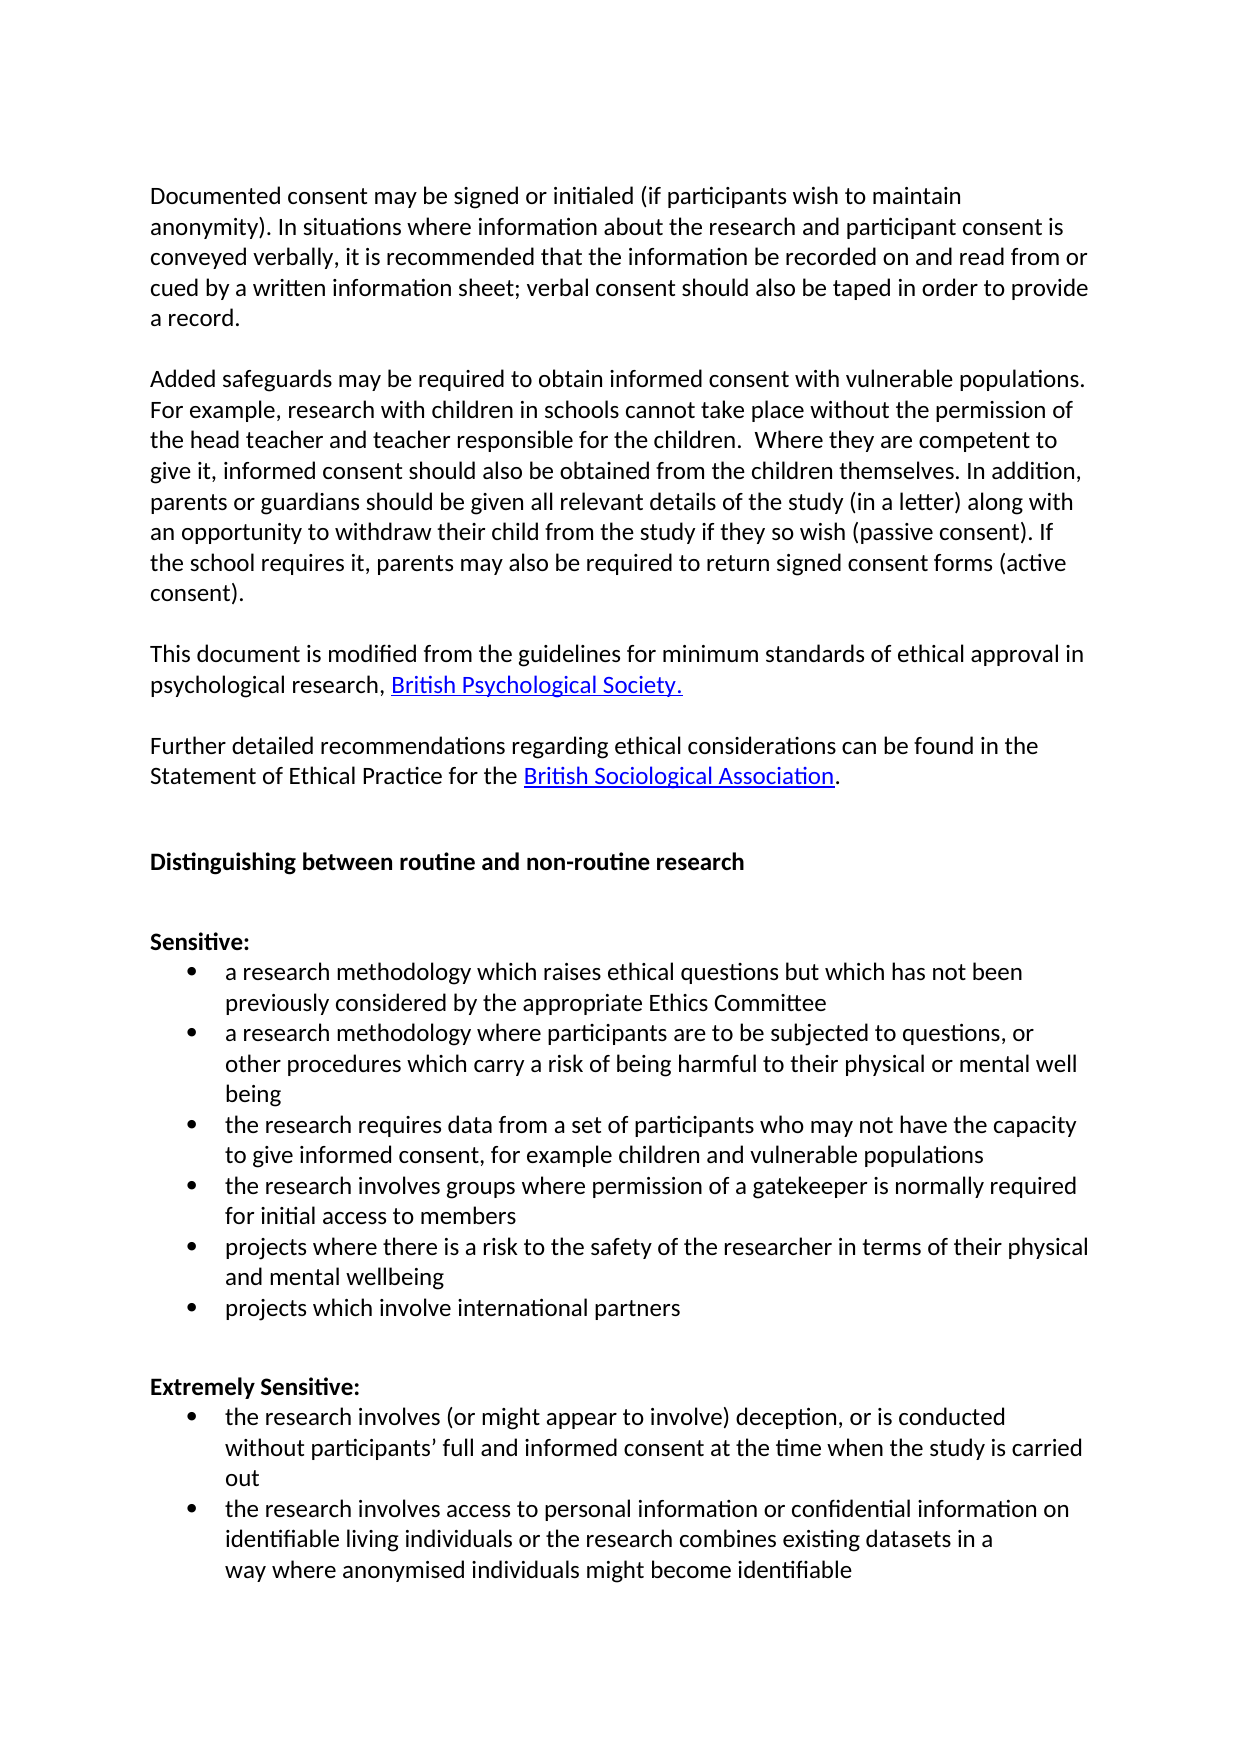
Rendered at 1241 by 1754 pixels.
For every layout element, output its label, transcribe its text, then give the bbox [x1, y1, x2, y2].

list the research requires data from a set of participants who may not have the capacity to give informed consent, for example children and vulnerable populations [187, 1109, 1090, 1170]
text Documented consent may be signed or initialed (if participants wish to maintain anonymity). In situations where information about the research and participant consent is conveyed verbally, it is recommended that the information be recorded on and read from or cued by a written information sheet; verbal consent should also be taped in order to provide a record. [150, 181, 1090, 333]
text Further detailed recommendations regarding ethical considerations can be found in the Statement of Ethical Practice for the British Sociological Association. [150, 730, 1090, 791]
list a research methodology where participants are to be subjected to questions, or other procedures which carry a risk of being harmful to their physical or mental well being [187, 1017, 1090, 1109]
list the research involves groups where permission of a gatekeeper is normally required for initial access to members [187, 1170, 1090, 1231]
text This document is modified from the guidelines for minimum standards of ethical approval in psychological research, British Psychological Society. [150, 638, 1090, 699]
list projects where there is a risk to the safety of the researcher in terms of their physical and mental wellbeing [187, 1231, 1090, 1292]
list the research involves (or might appear to involve) deception, or is conducted without participants’ full and informed consent at the time when the study is carried out [187, 1401, 1090, 1493]
text Added safeguards may be required to obtain informed consent with vulnerable populations. For example, research with children in schools cannot take place without the permission of the head teacher and teacher responsible for the children. Where they are competent to give it, informed consent should also be obtained from the children themselves. In addition, parents or guardians should be given all relevant details of the study (in a letter) along with an opportunity to withdraw their child from the study if they so wish (passive consent). If the school requires it, parents may also be required to return signed consent forms (active consent). [150, 364, 1090, 608]
list a research methodology which raises ethical questions but which has not been previously considered by the appropriate Ethics Committee [187, 956, 1090, 1017]
text Sensitive: [150, 926, 1090, 956]
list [187, 1493, 1090, 1584]
text Distinguishing between routine and non-routine research [150, 846, 1090, 876]
text Extremely Sensitive: [150, 1371, 1090, 1401]
list projects which involve international partners [187, 1292, 1090, 1322]
